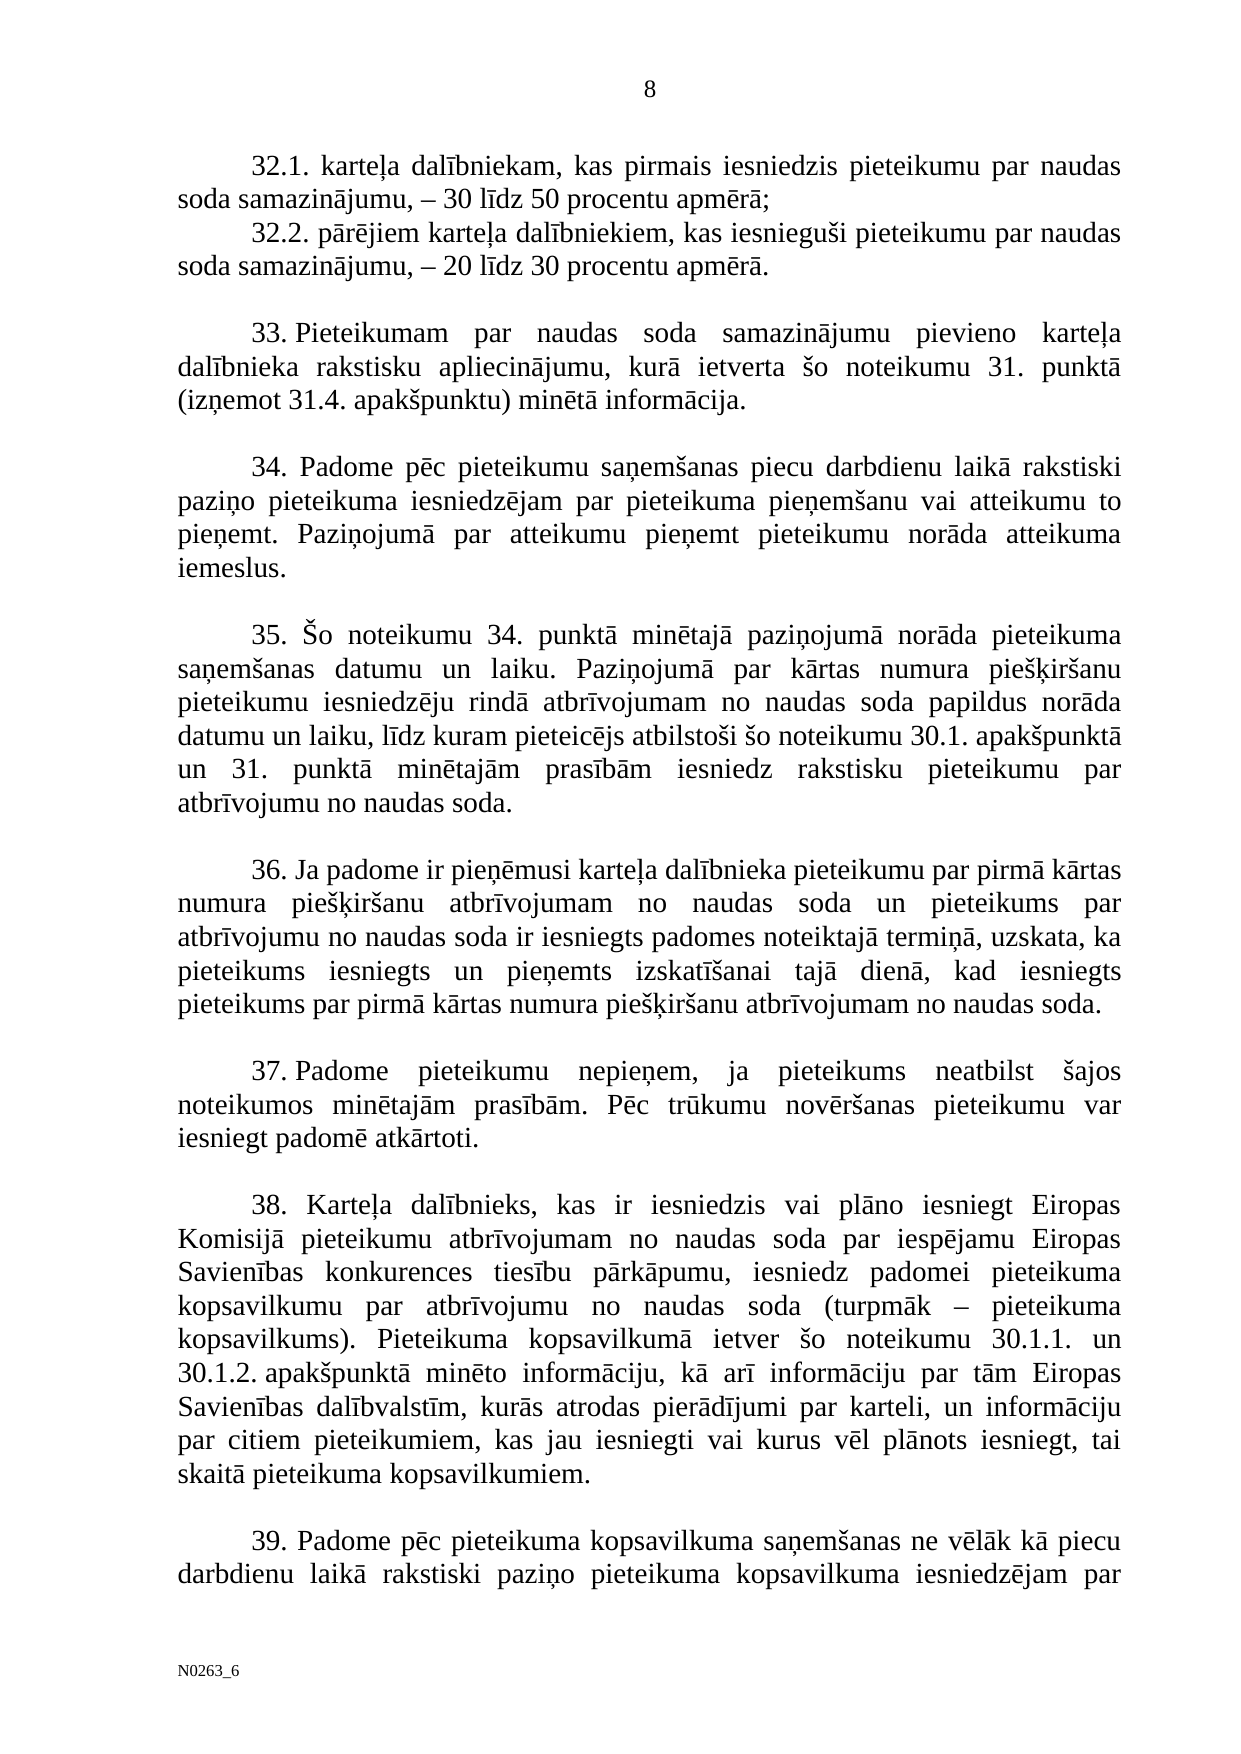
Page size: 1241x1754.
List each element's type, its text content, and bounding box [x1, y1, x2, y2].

text 35. Šo noteikumu 34. punktā minētajā paziņojumā norāda pieteikuma saņemšanas datumu un laiku. Paziņojumā par kārtas numura piešķiršanu pieteikumu iesniedzēju rindā atbrīvojumam no naudas soda papildus norāda datumu un laiku, līdz kuram pieteicējs atbilstoši šo noteikumu 30.1. apakšpunktā un 31. punktā minētajām prasībām iesniedz rakstisku pieteikumu par atbrīvojumu no naudas soda. [177, 617, 1122, 818]
text 32.1. karteļa dalībniekam, kas pirmais iesniedzis pieteikumu par naudas soda samazinājumu, – 30 līdz 50 procentu apmērā; [177, 148, 1122, 215]
text 34. Padome pēc pieteikumu saņemšanas piecu darbdienu laikā rakstiski paziņo pieteikuma iesniedzējam par pieteikuma pieņemšanu vai atteikumu to pieņemt. Paziņojumā par atteikumu pieņemt pieteikumu norāda atteikuma iemeslus. [177, 449, 1122, 584]
text 32.2. pārējiem karteļa dalībniekiem, kas iesnieguši pieteikumu par naudas soda samazinājumu, – 20 līdz 30 procentu apmērā. [177, 215, 1122, 282]
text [177, 1523, 1122, 1590]
text 38. Karteļa dalībnieks, kas ir iesniedzis vai plāno iesniegt Eiropas Komisijā pieteikumu atbrīvojumam no naudas soda par iespējamu Eiropas Savienības konkurences tiesību pārkāpumu, iesniedz padomei pieteikuma kopsavilkumu par atbrīvojumu no naudas soda (turpmāk – pieteikuma kopsavilkums). Pieteikuma kopsavilkumā ietver šo noteikumu 30.1.1. un 30.1.2. apakšpunktā minēto informāciju, kā arī informāciju par tām Eiropas Savienības dalībvalstīm, kurās atrodas pierādījumi par karteli, un informāciju par citiem pieteikumiem, kas jau iesniegti vai kurus vēl plānots iesniegt, tai skaitā pieteikuma kopsavilkumiem. [177, 1187, 1122, 1489]
text 36. Ja padome ir pieņēmusi karteļa dalībnieka pieteikumu par pirmā kārtas numura piešķiršanu atbrīvojumam no naudas soda un pieteikums par atbrīvojumu no naudas soda ir iesniegts padomes noteiktajā termiņā, uzskata, ka pieteikums iesniegts un pieņemts izskatīšanai tajā dienā, kad iesniegts pieteikums par pirmā kārtas numura piešķiršanu atbrīvojumam no naudas soda. [177, 852, 1122, 1020]
text 33. Pieteikumam par naudas soda samazinājumu pievieno karteļa dalībnieka rakstisku apliecinājumu, kurā ietverta šo noteikumu 31. punktā (izņemot 31.4. apakšpunktu) minētā informācija. [177, 315, 1122, 416]
text 37. Padome pieteikumu nepieņem, ja pieteikums neatbilst šajos noteikumos minētajām prasībām. Pēc trūkumu novēršanas pieteikumu var iesniegt padomē atkārtoti. [177, 1053, 1122, 1154]
